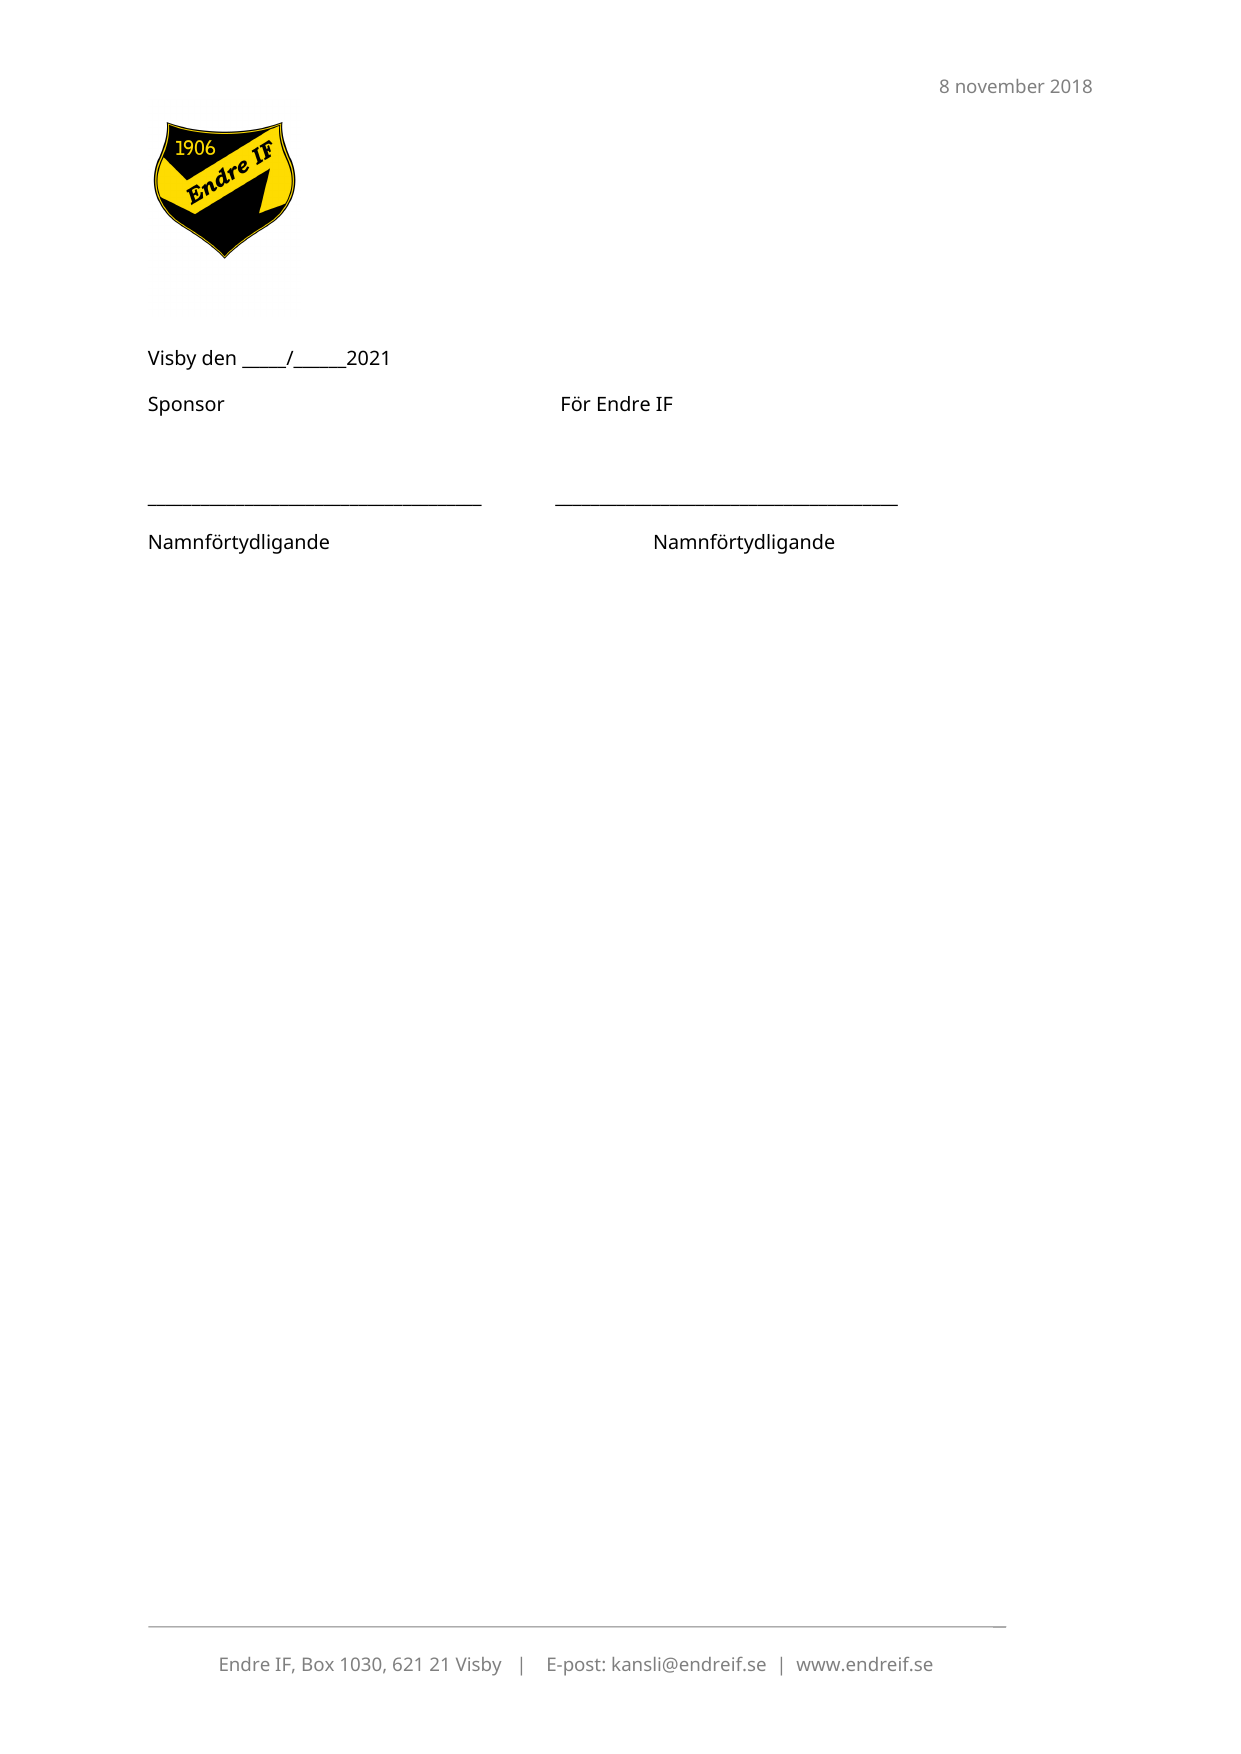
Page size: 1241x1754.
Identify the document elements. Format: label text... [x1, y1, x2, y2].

text Sponsor För Endre IF [148, 390, 1004, 417]
picture [147, 99, 302, 317]
text ______________________________________ _______________________________________ [148, 483, 1004, 510]
text Namnförtydligande Namnförtydligande [148, 528, 1004, 556]
text Visby den _____/______2021 [148, 344, 1004, 372]
